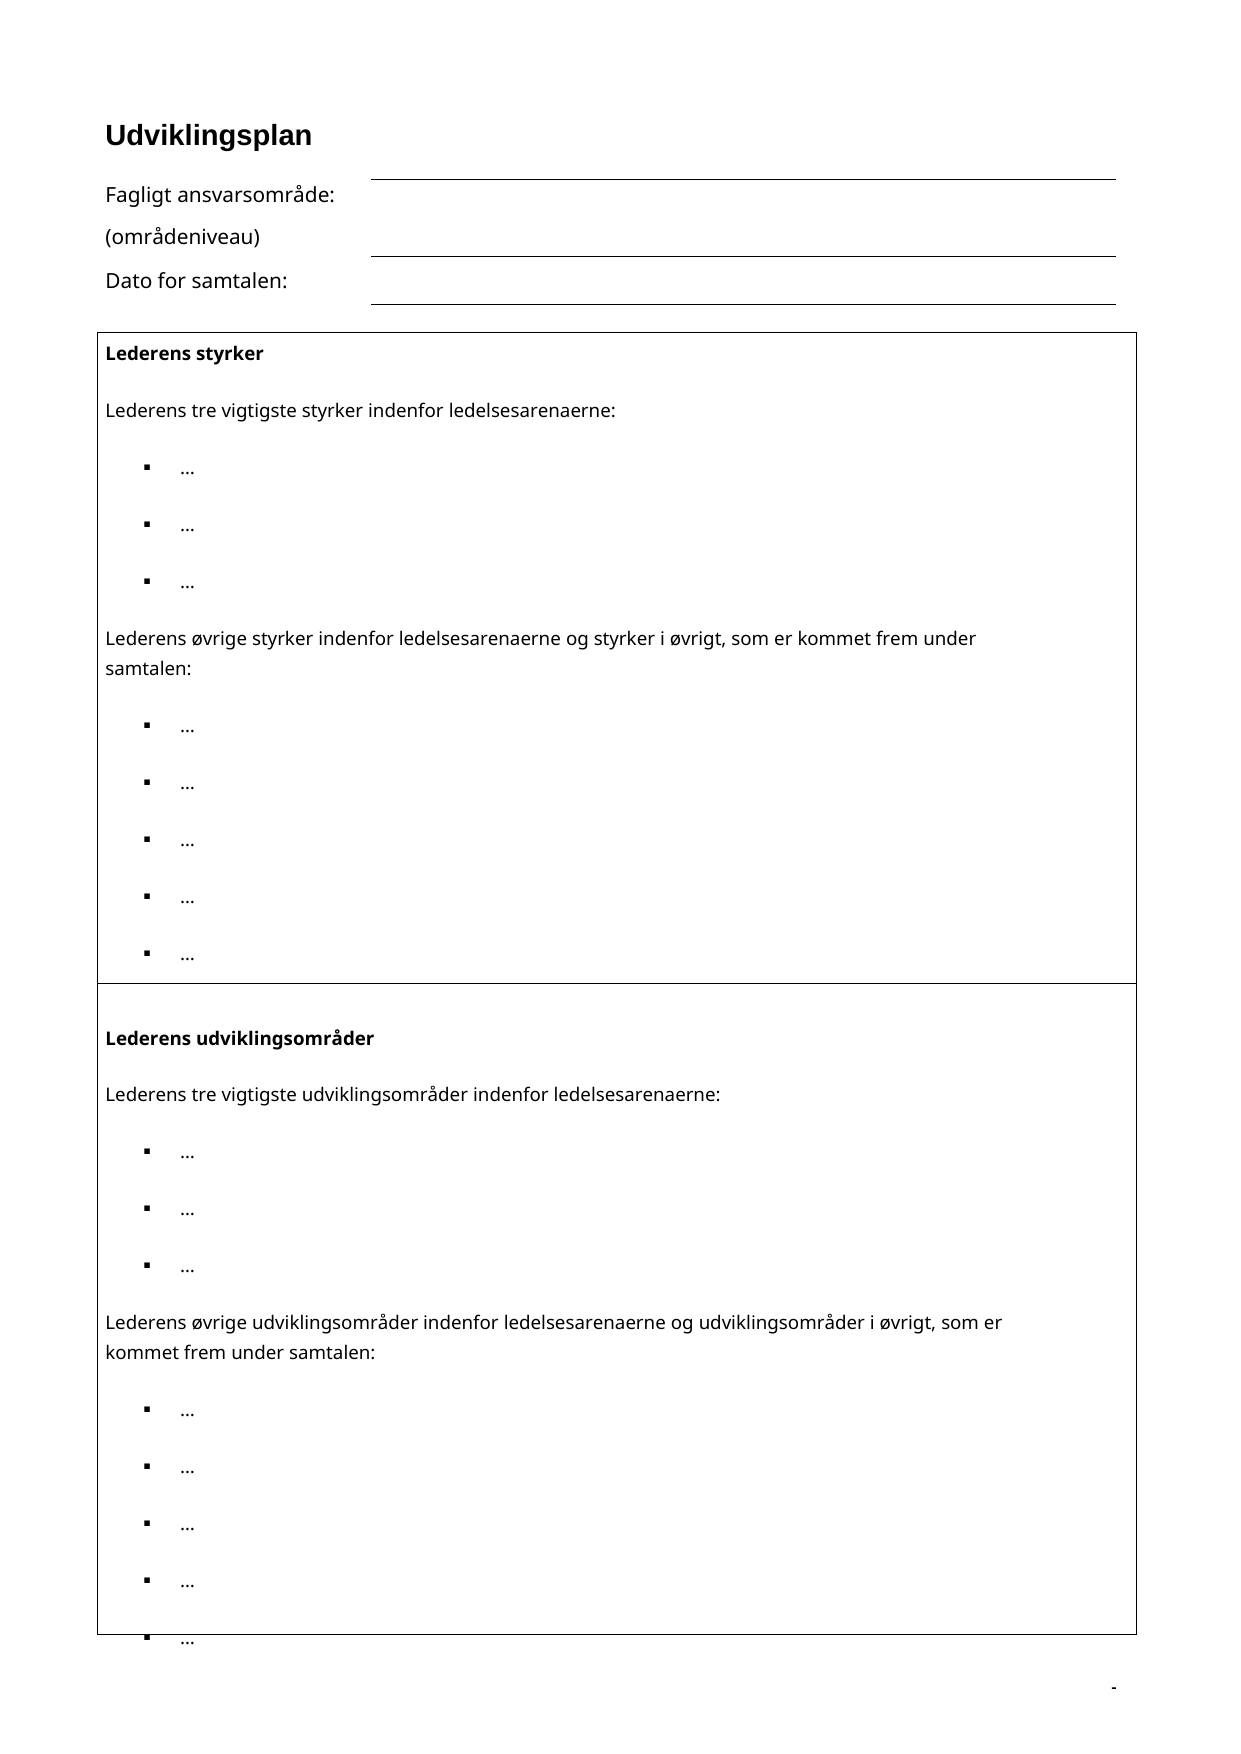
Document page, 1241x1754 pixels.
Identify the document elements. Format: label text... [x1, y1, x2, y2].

list … [143, 883, 1132, 908]
list … [143, 1624, 1132, 1649]
list … [143, 454, 1132, 480]
list … [143, 1195, 1132, 1221]
text Lederens tre vigtigste udviklingsområder indenfor ledelsesarenaerne: [105, 1082, 1132, 1107]
list … [143, 940, 1132, 965]
text Fagligt ansvarsområde: (områdeniveau) [105, 180, 353, 251]
list … [143, 826, 1132, 852]
text Lederens tre vigtigste styrker indenfor ledelsesarenaerne: [105, 397, 1132, 423]
subtitle Udviklingsplan [105, 118, 1132, 152]
list … [143, 1567, 1132, 1593]
list … [143, 1453, 1132, 1479]
list … [143, 1138, 1132, 1164]
text Dato for samtalen: [105, 266, 1132, 294]
text Lederens udviklingsområder [105, 1025, 1132, 1050]
list … [143, 1510, 1132, 1536]
list … [143, 568, 1132, 594]
text Lederens styrker [105, 341, 1132, 366]
list … [143, 511, 1132, 537]
list … [143, 769, 1132, 795]
text Lederens øvrige udviklingsområder indenfor ledelsesarenaerne og udviklingsområder i øvrigt, som er kommet frem under samtalen: [105, 1309, 1060, 1365]
list … [143, 1252, 1132, 1278]
list … [143, 712, 1132, 738]
list … [143, 1396, 1132, 1422]
text Lederens øvrige styrker indenfor ledelsesarenaerne og styrker i øvrigt, som er kommet frem under samtalen: [105, 625, 1040, 681]
